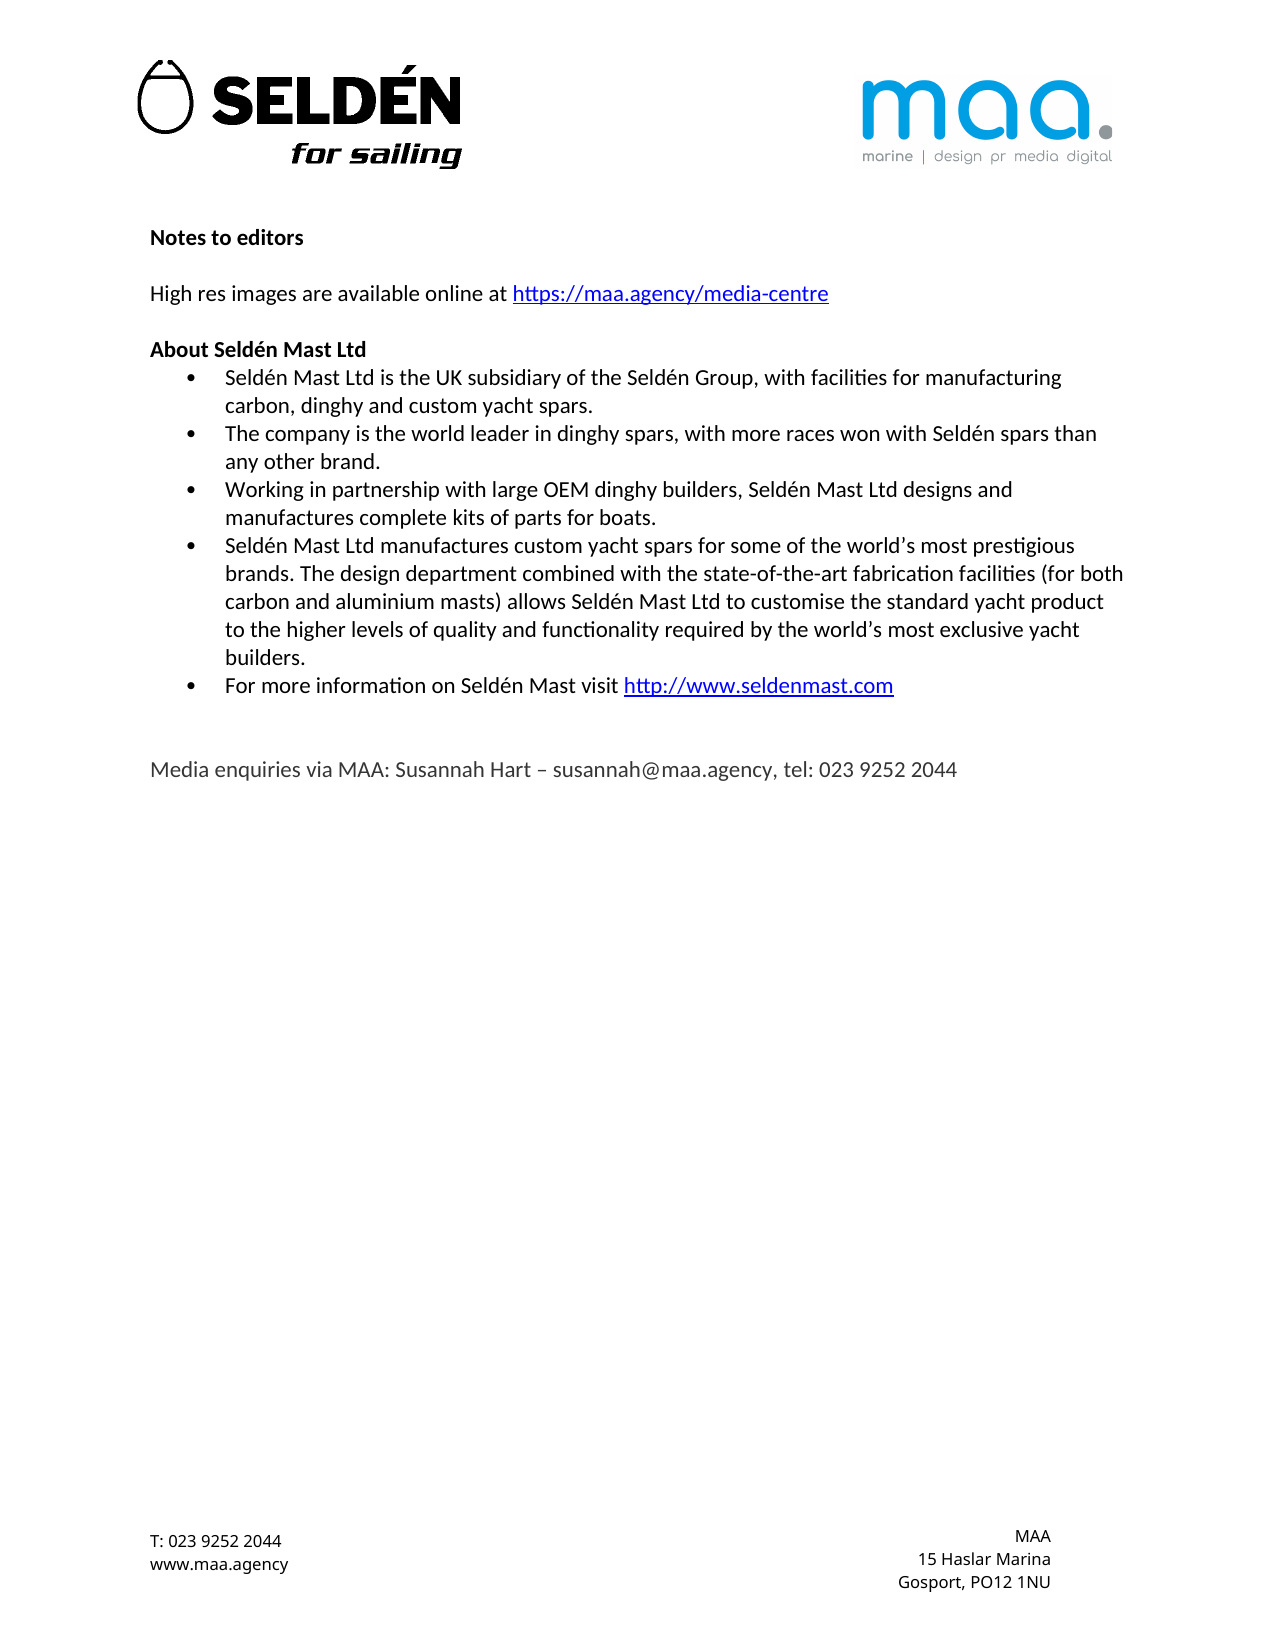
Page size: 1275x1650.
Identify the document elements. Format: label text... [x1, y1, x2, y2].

text High res images are available online at https://maa.agency/media-centre [150, 279, 1125, 307]
text Notes to editors [150, 223, 1125, 251]
list The company is the world leader in dinghy spars, with more races won with Seldén spars than any other brand. [187, 419, 1125, 475]
text Media enquiries via MAA: Susannah Hart – susannah@maa.agency, tel: 023 9252 2044 [150, 755, 1125, 783]
list Seldén Mast Ltd manufactures custom yacht spars for some of the world’s most prestigious brands. The design department combined with the state-of-the-art fabrication facilities (for both carbon and aluminium masts) allows Seldén Mast Ltd to customise the standard yacht product to the higher levels of quality and functionality required by the world’s most exclusive yacht builders. [187, 531, 1125, 671]
picture [853, 75, 1113, 169]
list Working in partnership with large OEM dinghy builders, Seldén Mast Ltd designs and manufactures complete kits of parts for boats. [187, 475, 1125, 531]
text About Seldén Mast Ltd [150, 335, 1125, 363]
picture [137, 60, 462, 169]
list Seldén Mast Ltd is the UK subsidiary of the Seldén Group, with facilities for manufacturing carbon, dinghy and custom yacht spars. [187, 363, 1125, 419]
list For more information on Seldén Mast visit http://www.seldenmast.com [187, 671, 1125, 699]
